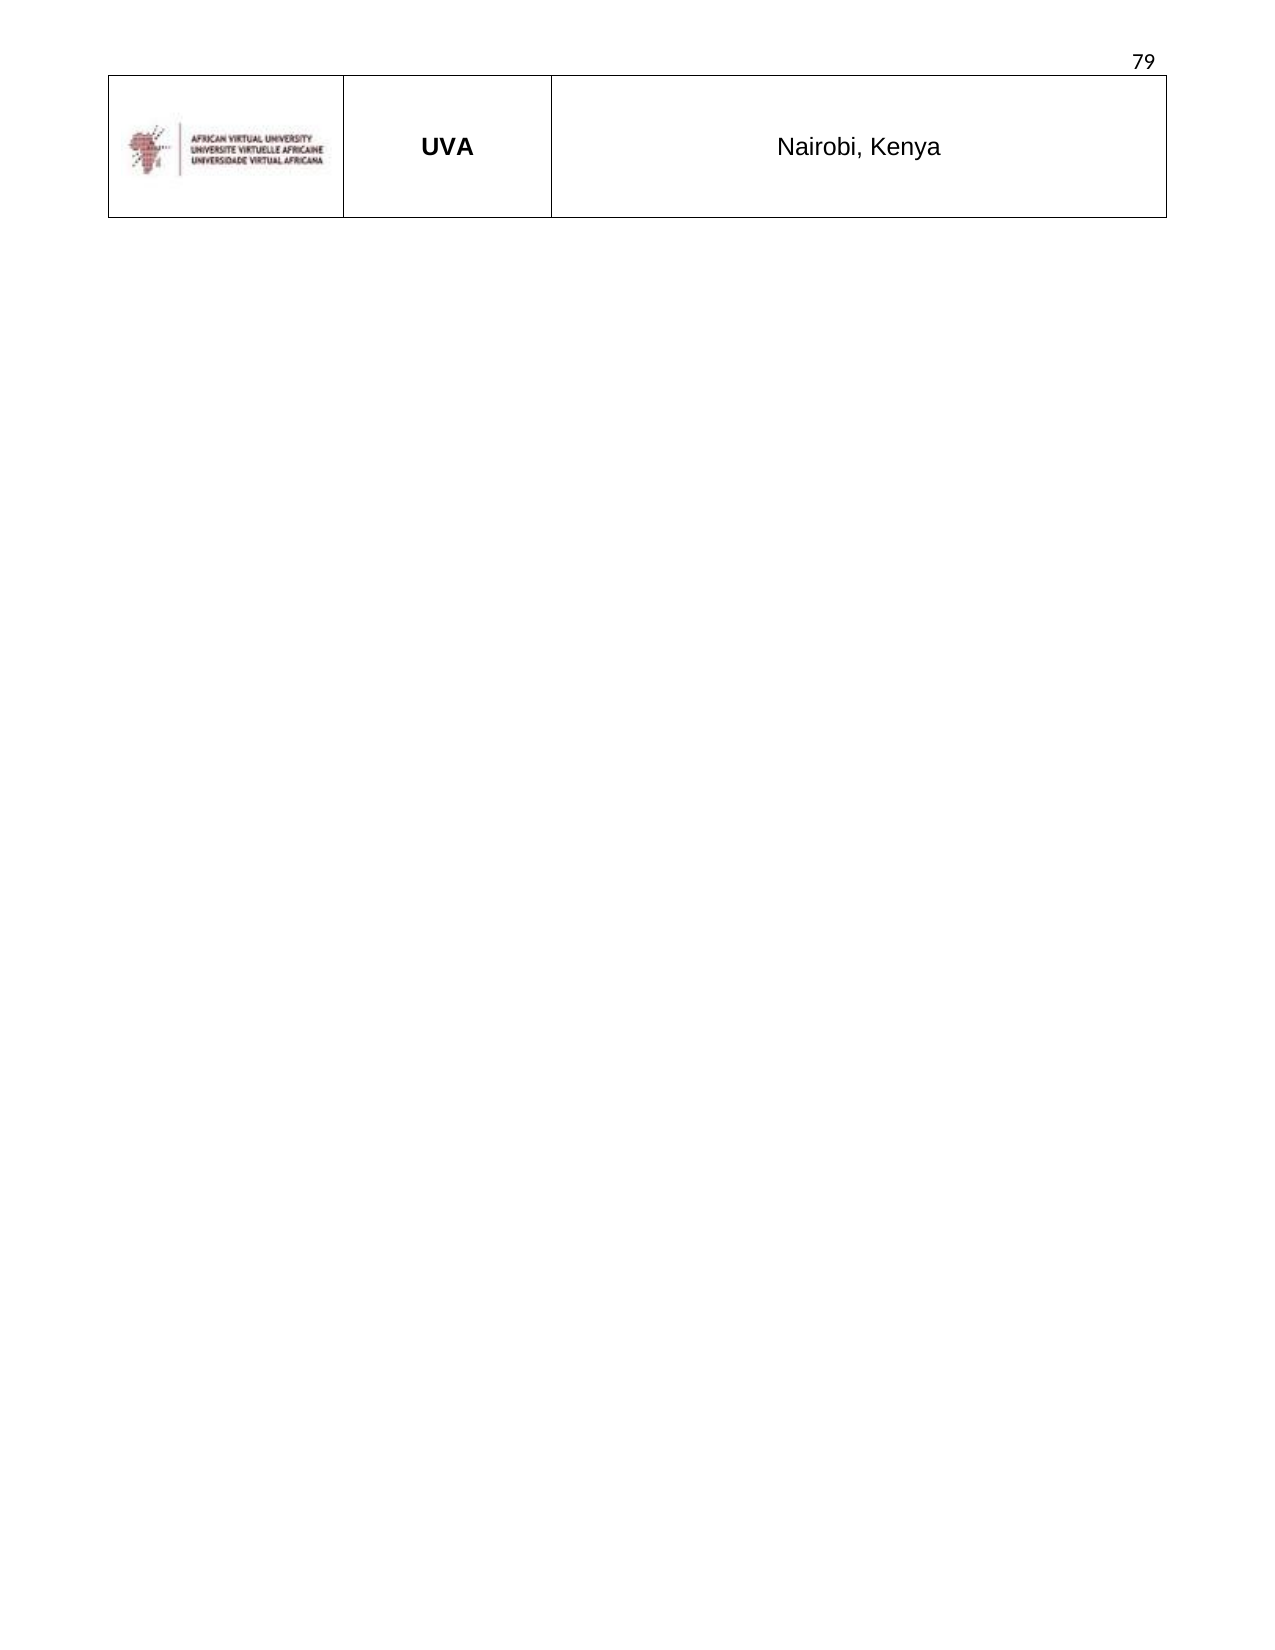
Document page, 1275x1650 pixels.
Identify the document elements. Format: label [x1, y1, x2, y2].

picture [120, 76, 332, 217]
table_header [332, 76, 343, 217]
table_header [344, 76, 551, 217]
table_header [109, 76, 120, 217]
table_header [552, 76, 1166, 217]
